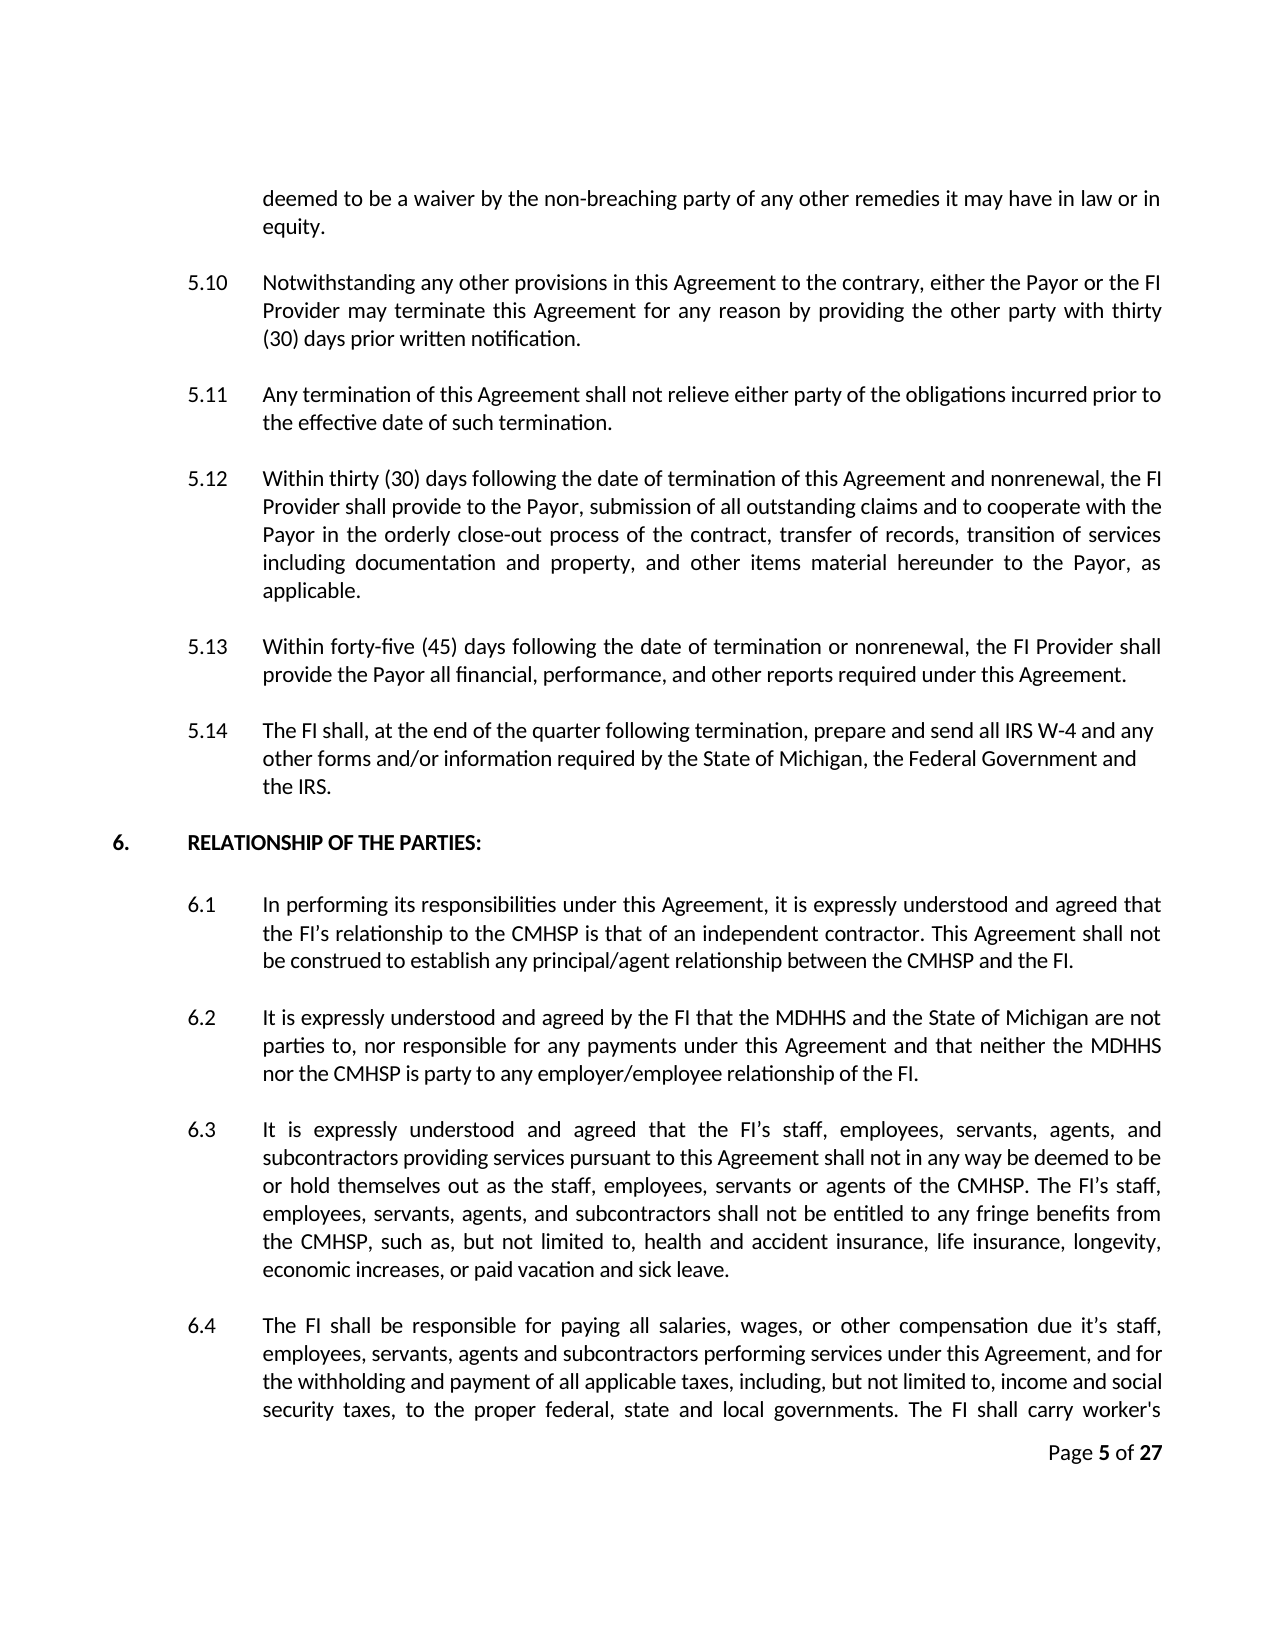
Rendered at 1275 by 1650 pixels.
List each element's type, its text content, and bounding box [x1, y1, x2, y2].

text 5.10 Notwithstanding any other provisions in this Agreement to the contrary, either the Payor or the FI Provider may terminate this Agreement for any reason by providing the other party with thirty (30) days prior written notification. [187, 268, 1162, 352]
text 5.12 Within thirty (30) days following the date of termination of this Agreement and nonrenewal, the FI Provider shall provide to the Payor, submission of all outstanding claims and to cooperate with the Payor in the orderly close-out process of the contract, transfer of records, transition of services including documentation and property, and other items material hereunder to the Payor, as applicable. [187, 464, 1162, 604]
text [187, 184, 1162, 240]
text 5.11 Any termination of this Agreement shall not relieve either party of the obligations incurred prior to the effective date of such termination. [187, 380, 1162, 436]
text 6.1 In performing its responsibilities under this Agreement, it is expressly understood and agreed that the FI’s relationship to the CMHSP is that of an independent contractor. This Agreement shall not be construed to establish any principal/agent relationship between the CMHSP and the FI. [187, 891, 1162, 975]
text 5.13 Within forty-five (45) days following the date of termination or nonrenewal, the FI Provider shall provide the Payor all financial, performance, and other reports required under this Agreement. [187, 632, 1162, 688]
text 5.14 The FI shall, at the end of the quarter following termination, prepare and send all IRS W-4 and any other forms and/or information required by the State of Michigan, the Federal Government and the IRS. [187, 716, 1162, 801]
text 6.2 It is expressly understood and agreed by the FI that the MDHHS and the State of Michigan are not parties to, nor responsible for any payments under this Agreement and that neither the MDHHS nor the CMHSP is party to any employer/employee relationship of the FI. [187, 1003, 1162, 1087]
text 6.3 It is expressly understood and agreed that the FI’s staff, employees, servants, agents, and subcontractors providing services pursuant to this Agreement shall not in any way be deemed to be or hold themselves out as the staff, employees, servants or agents of the CMHSP. The FI’s staff, employees, servants, agents, and subcontractors shall not be entitled to any fringe benefits from the CMHSP, such as, but not limited to, health and accident insurance, life insurance, longevity, economic increases, or paid vacation and sick leave. [187, 1115, 1162, 1283]
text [187, 1311, 1162, 1423]
text 6. Relationship of the Parties: [112, 828, 1162, 891]
